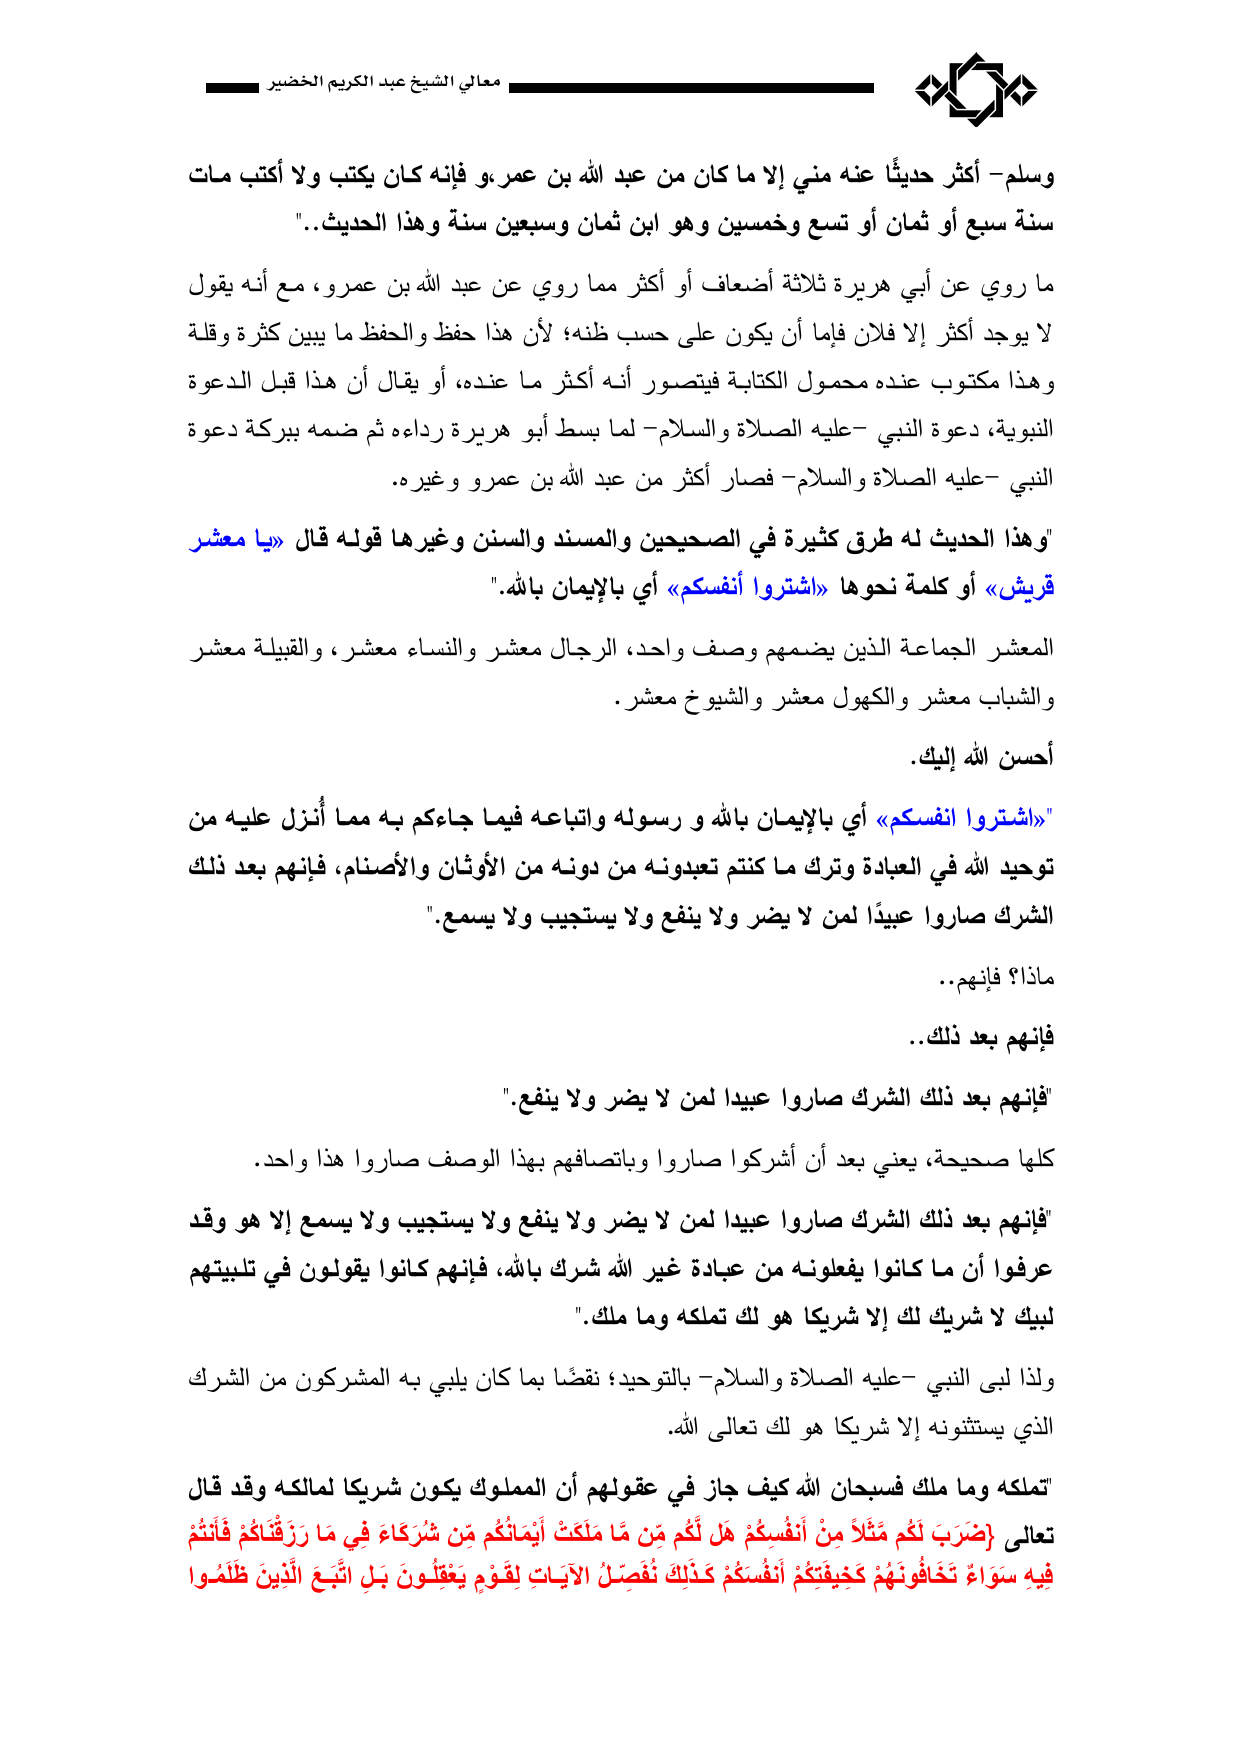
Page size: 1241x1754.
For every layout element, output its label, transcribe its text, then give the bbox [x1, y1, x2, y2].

text "«اشتروا انفسكم» أي بالإيمان بالله و رسوله واتباعه فيما جاءكم به مما أُنزل عليه من توحيد الله في العبادة وترك ما كنتم تعبدونه من دونه من الأوثان والأصنام، فإنهم بعد ذلك الشرك صاروا عبيدًا لمن لا يضر ولا ينفع ولا يستجيب ولا يسمع." [187, 793, 1053, 939]
text فإنهم بعد ذلك.. [187, 1012, 1053, 1061]
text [187, 150, 1053, 247]
text "فإنهم بعد ذلك الشرك صاروا عبيدا لمن لا يضر ولا ينفع ولا يستجيب ولا يسمع إلا هو وقد عرفوا أن ما كانوا يفعلونه من عبادة غير الله شرك بالله، فإنهم كانوا يقولون في تلبيتهم لبيك لا شريك لك إلا شريكا هو لك تملكه وما ملك." [187, 1195, 1053, 1341]
text ولذا لبى النبي -عليه الصلاة والسلام- بالتوحيد؛ نقضًا بما كان يلبي به المشركون من الشرك الذي يستثنونه إلا شريكا هو لك تعالى الله. [187, 1353, 1053, 1450]
text كلها صحيحة، يعني بعد أن أشركوا صاروا وباتصافهم بهذا الوصف صاروا هذا واحد. [187, 1134, 1053, 1183]
text ماذا؟ فإنهم.. [187, 952, 1053, 1000]
text المعشر الجماعة الذين يضمهم وصف واحد، الرجال معشر والنساء معشر، والقبيلة معشر والشباب معشر والكهول معشر والشيوخ معشر. [187, 623, 1053, 720]
text ما روي عن أبي هريرة ثلاثة أضعاف أو أكثر مما روي عن عبد الله بن عمرو، مع أنه يقول لا يوجد أكثر إلا فلان فإما أن يكون على حسب ظنه؛ لأن هذا حفظ والحفظ ما يبين كثرة وقلة وهذا مكتوب عنده محمول الكتابة فيتصور أنه أكثر ما عنده، أو يقال أن هذا قبل الدعوة النبوية، دعوة النبي -عليه الصلاة والسلام- لما بسط أبو هريرة رداءه ثم ضمه ببركة دعوة النبي -عليه الصلاة والسلام- فصار أكثر من عبد الله بن عمرو وغيره. [187, 259, 1053, 501]
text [187, 1463, 1053, 1593]
text "وهذا الحديث له طرق كثيرة في الصحيحين والمسند والسنن وغيرها قوله قال «يا معشر قريش» أو كلمة نحوها «اشتروا أنفسكم» أي بالإيمان بالله." [187, 514, 1053, 611]
text أحسن الله إليك. [187, 732, 1053, 781]
text "فإنهم بعد ذلك الشرك صاروا عبيدا لمن لا يضر ولا ينفع." [187, 1073, 1053, 1122]
